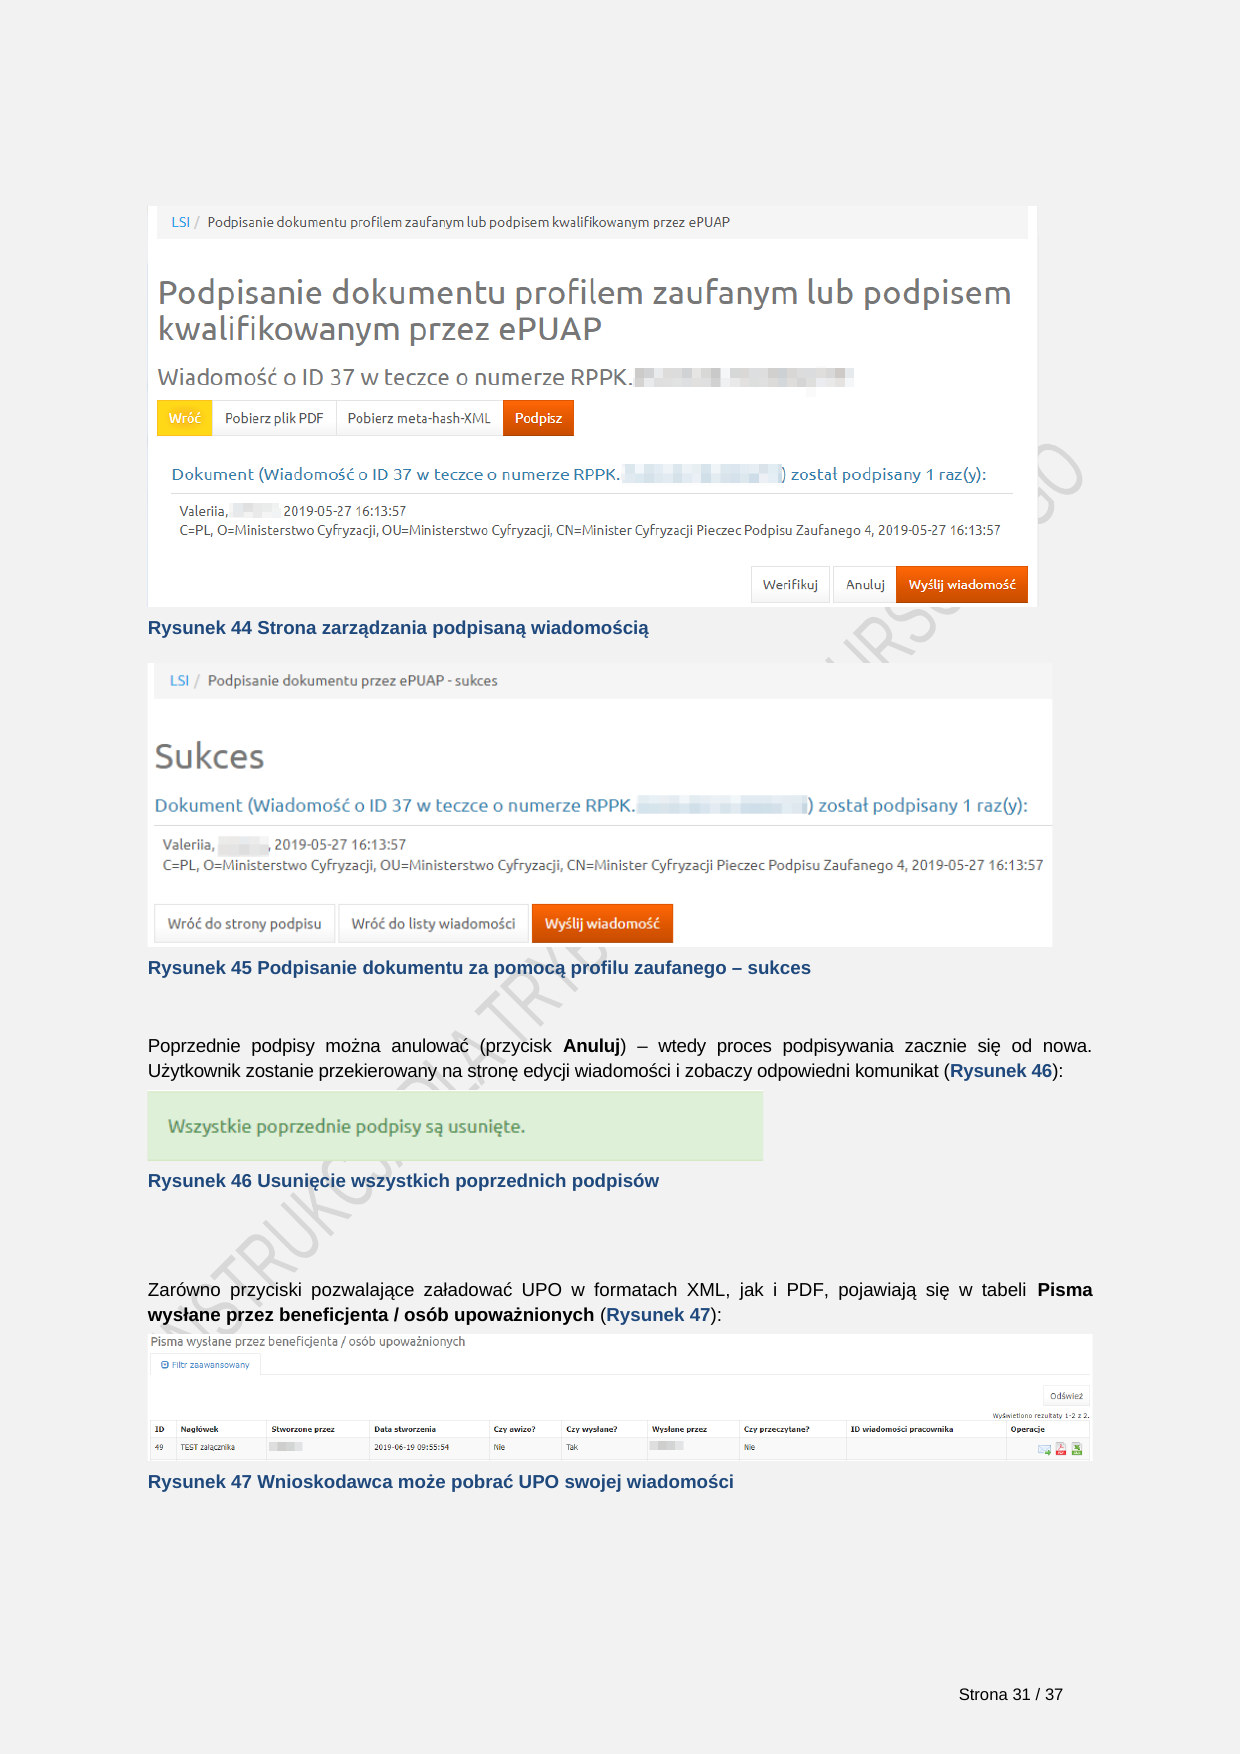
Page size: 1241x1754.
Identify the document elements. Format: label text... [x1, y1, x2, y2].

text Rysunek 45 Podpisanie dokumentu za pomocą profilu zaufanego – sukces [148, 957, 1093, 979]
picture [147, 663, 1053, 947]
picture [147, 206, 1039, 607]
text Rysunek 44 Strona zarządzania podpisaną wiadomością [148, 617, 1093, 638]
text Poprzednie podpisy można anulować (przycisk Anuluj) – wtedy proces podpisywania zacznie się od nowa. Użytkownik zostanie przekierowany na stronę edycji wiadomości i zobaczy odpowiedni komunikat (Rysunek 46): [148, 1035, 1093, 1081]
picture [147, 1334, 1093, 1461]
text Rysunek 46 Usunięcie wszystkich poprzednich podpisów [148, 1170, 1093, 1192]
picture [147, 1090, 764, 1161]
text Rysunek 47 Wnioskodawca może pobrać UPO swojej wiadomości [148, 1471, 1093, 1492]
text Zarówno przyciski pozwalające załadować UPO w formatach XML, jak i PDF, pojawiają się w tabeli Pisma wysłane przez beneficjenta / osób upoważnionych (Rysunek 47): [148, 1279, 1093, 1325]
